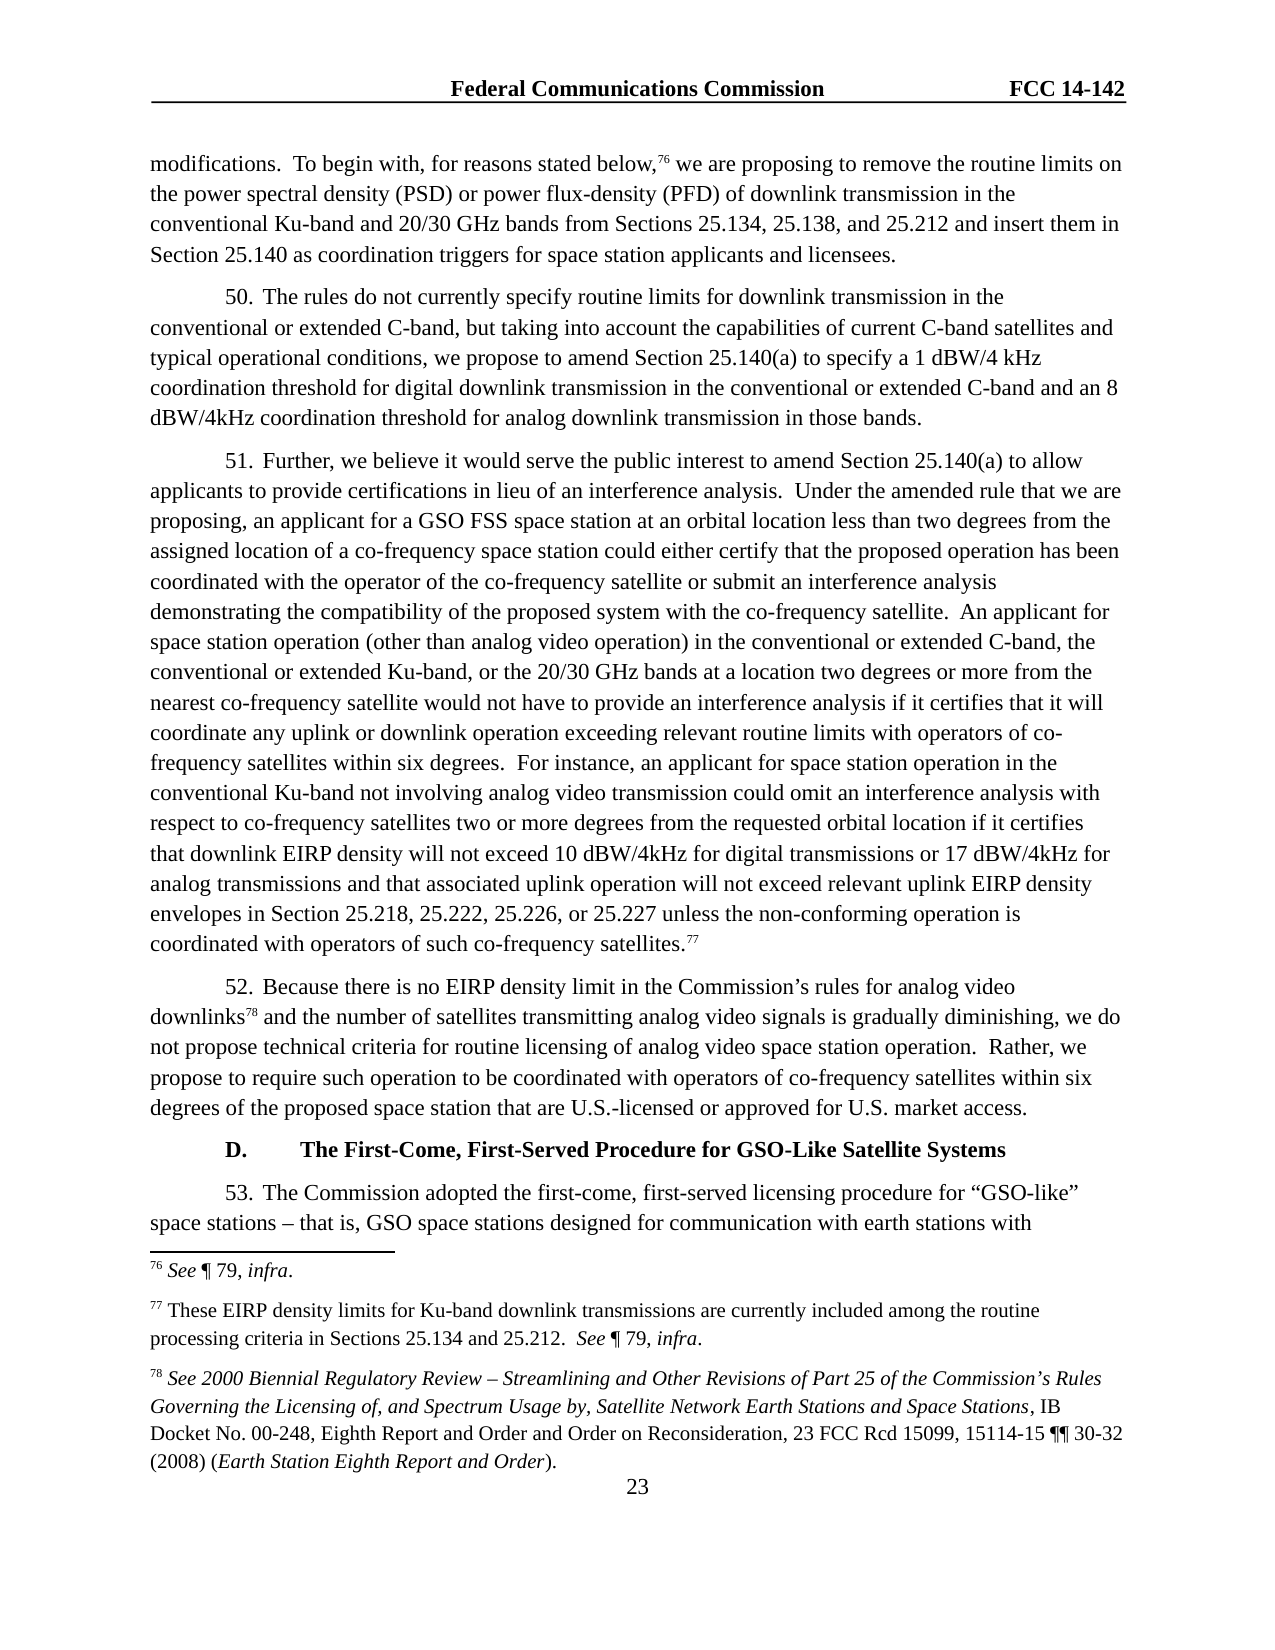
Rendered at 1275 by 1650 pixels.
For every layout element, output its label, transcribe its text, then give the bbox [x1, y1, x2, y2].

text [150, 1179, 1125, 1236]
text Because there is no EIRP density limit in the Commission’s rules for analog video downlinks and the number of satellites transmitting analog video signals is gradually diminishing, we do not propose technical criteria for routine licensing of analog video space station operation. Rather, we propose to require such operation to be coordinated with operators of co-frequency satellites within six degrees of the proposed space station that are U.S.-licensed or approved for U.S. market access. [150, 973, 1125, 1120]
text The rules do not currently specify routine limits for downlink transmission in the conventional or extended C-band, but taking into account the capabilities of current C-band satellites and typical operational conditions, we propose to amend Section 25.140(a) to specify a 1 dBW/4 kHz coordination threshold for digital downlink transmission in the conventional or extended C-band and an 8 dBW/4kHz coordination threshold for analog downlink transmission in those bands. [150, 283, 1125, 431]
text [150, 150, 1125, 267]
subtitle The First-Come, First-Served Procedure for GSO-Like Satellite Systems [225, 1136, 1125, 1163]
text Further, we believe it would serve the public interest to amend Section 25.140(a) to allow applicants to provide certifications in lieu of an interference analysis. Under the amended rule that we are proposing, an applicant for a GSO FSS space station at an orbital location less than two degrees from the assigned location of a co-frequency space station could either certify that the proposed operation has been coordinated with the operator of the co-frequency satellite or submit an interference analysis demonstrating the compatibility of the proposed system with the co-frequency satellite. An applicant for space station operation (other than analog video operation) in the conventional or extended C-band, the conventional or extended Ku-band, or the 20/30 GHz bands at a location two degrees or more from the nearest co-frequency satellite would not have to provide an interference analysis if it certifies that it will coordinate any uplink or downlink operation exceeding relevant routine limits with operators of co-frequency satellites within six degrees. For instance, an applicant for space station operation in the conventional Ku-band not involving analog video transmission could omit an interference analysis with respect to co-frequency satellites two or more degrees from the requested orbital location if it certifies that downlink EIRP density will not exceed 10 dBW/4kHz for digital transmissions or 17 dBW/4kHz for analog transmissions and that associated uplink operation will not exceed relevant uplink EIRP density envelopes in Section 25.218, 25.222, 25.226, or 25.227 unless the non-conforming operation is coordinated with operators of such co-frequency satellites. [150, 447, 1125, 957]
